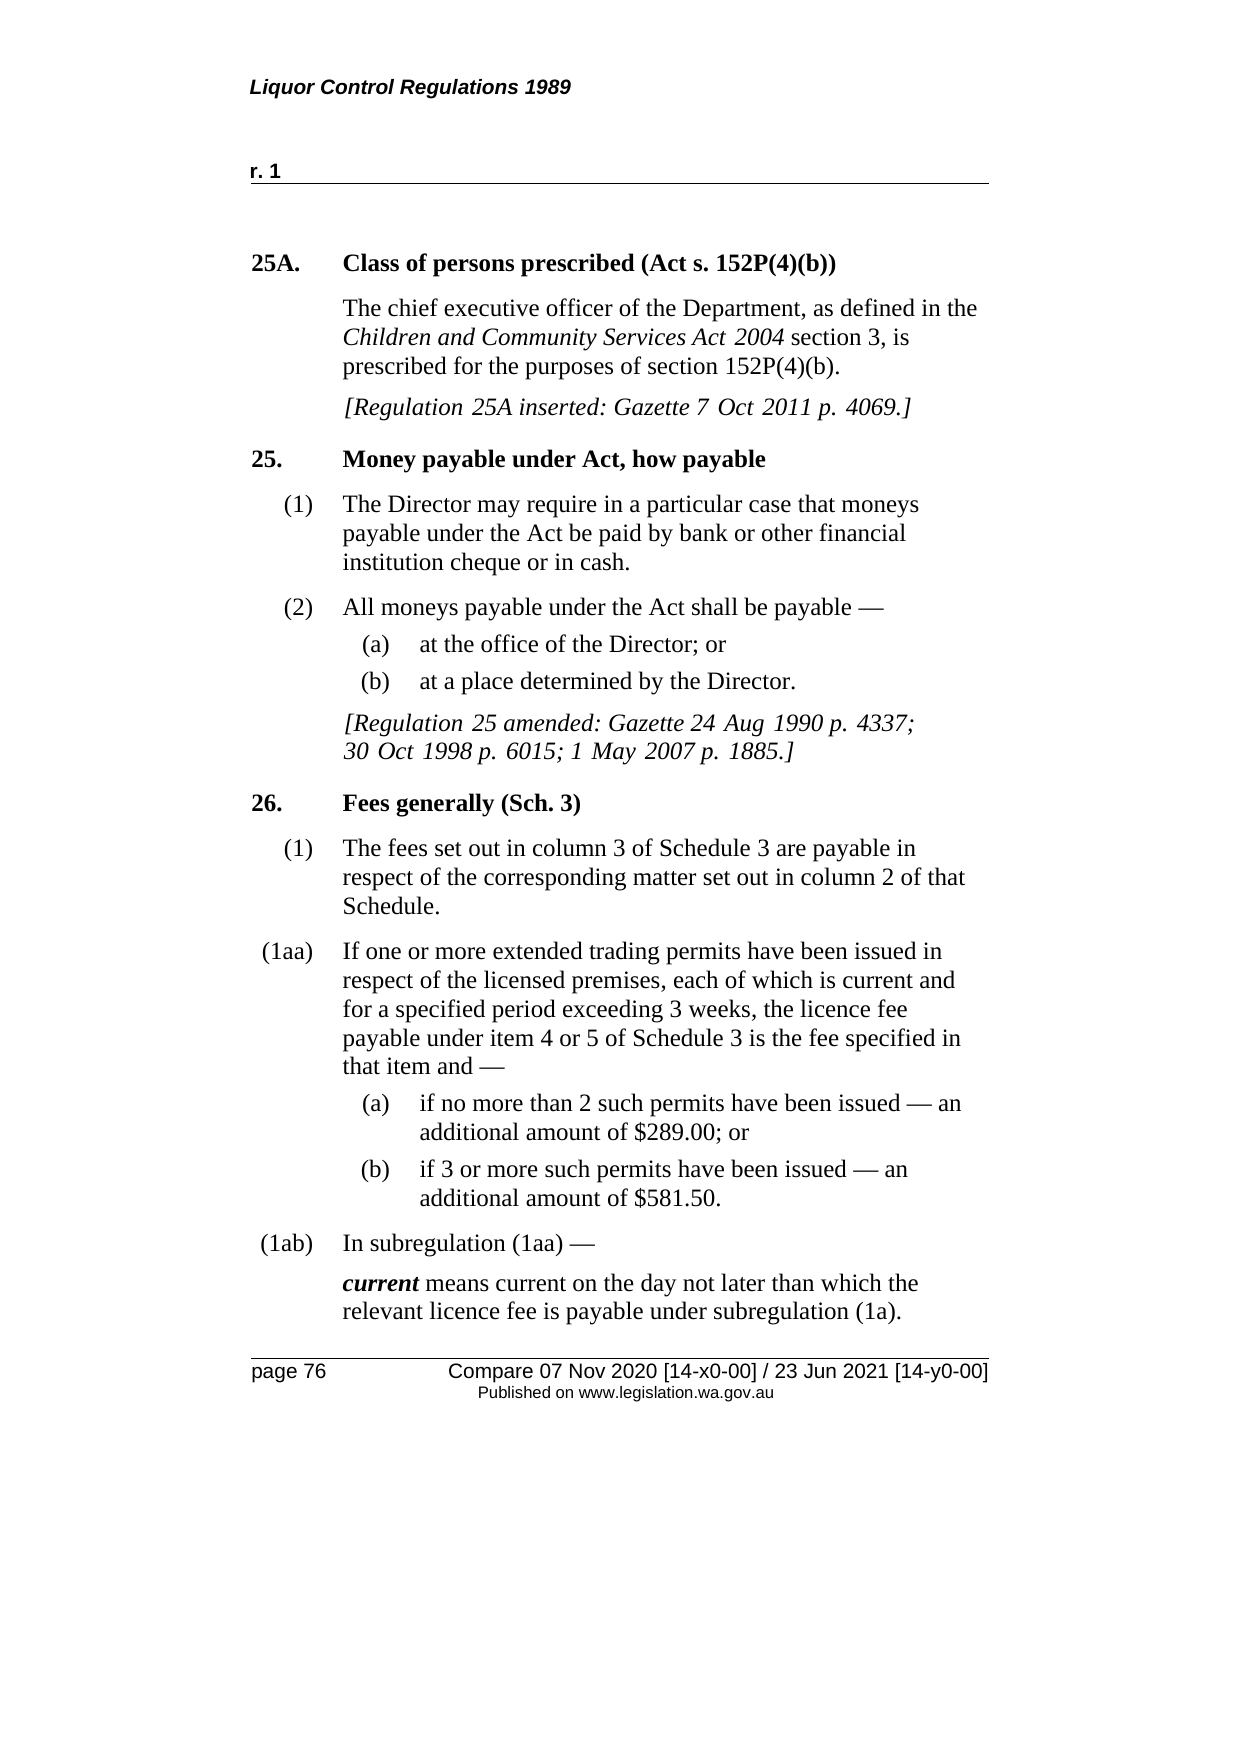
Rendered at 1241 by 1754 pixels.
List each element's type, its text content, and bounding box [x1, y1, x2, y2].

text (a) if no more than 2 such permits have been issued — an additional amount of $289.00; or [251, 1088, 989, 1146]
text (2) All moneys payable under the Act shall be payable — [251, 592, 989, 621]
text (1ab) In subregulation (1aa) — [251, 1228, 989, 1257]
text (1) The Director may require in a particular case that moneys payable under the Act be paid by bank or other financial institution cheque or in cash. [251, 489, 989, 576]
text current means current on the day not later than which the relevant licence fee is payable under subregulation (1a). [251, 1268, 989, 1325]
text (1aa) If one or more extended trading permits have been issued in respect of the licensed premises, each of which is current and for a specified period exceeding 3 weeks, the licence fee payable under item 4 or 5 of Schedule 3 is the fee specified in that item and — [251, 936, 989, 1080]
text (1) The fees set out in column 3 of Schedule 3 are payable in respect of the corresponding matter set out in column 2 of that Schedule. [251, 833, 989, 920]
text (a) at the office of the Director; or [251, 629, 989, 658]
subtitle 25. Money payable under Act, how payable [251, 444, 989, 473]
subtitle 26. Fees generally (Sch. 3) [251, 788, 989, 817]
text (b) at a place determined by the Director. [251, 666, 989, 695]
text The chief executive officer of the Department, as defined in the Children and Community Services Act 2004 section 3, is prescribed for the purposes of section 152P(4)(b). [251, 293, 989, 380]
text [Regulation 25 amended: Gazette 24 Aug 1990 p. 4337; 30 Oct 1998 p. 6015; 1 May 2007 p. 1885.] [251, 708, 989, 765]
text [Regulation 25A inserted: Gazette 7 Oct 2011 p. 4069.] [251, 392, 989, 421]
subtitle 25A. Class of persons prescribed (Act s. 152P(4)(b)) [251, 248, 989, 277]
text (b) if 3 or more such permits have been issued — an additional amount of $581.50. [251, 1154, 989, 1212]
